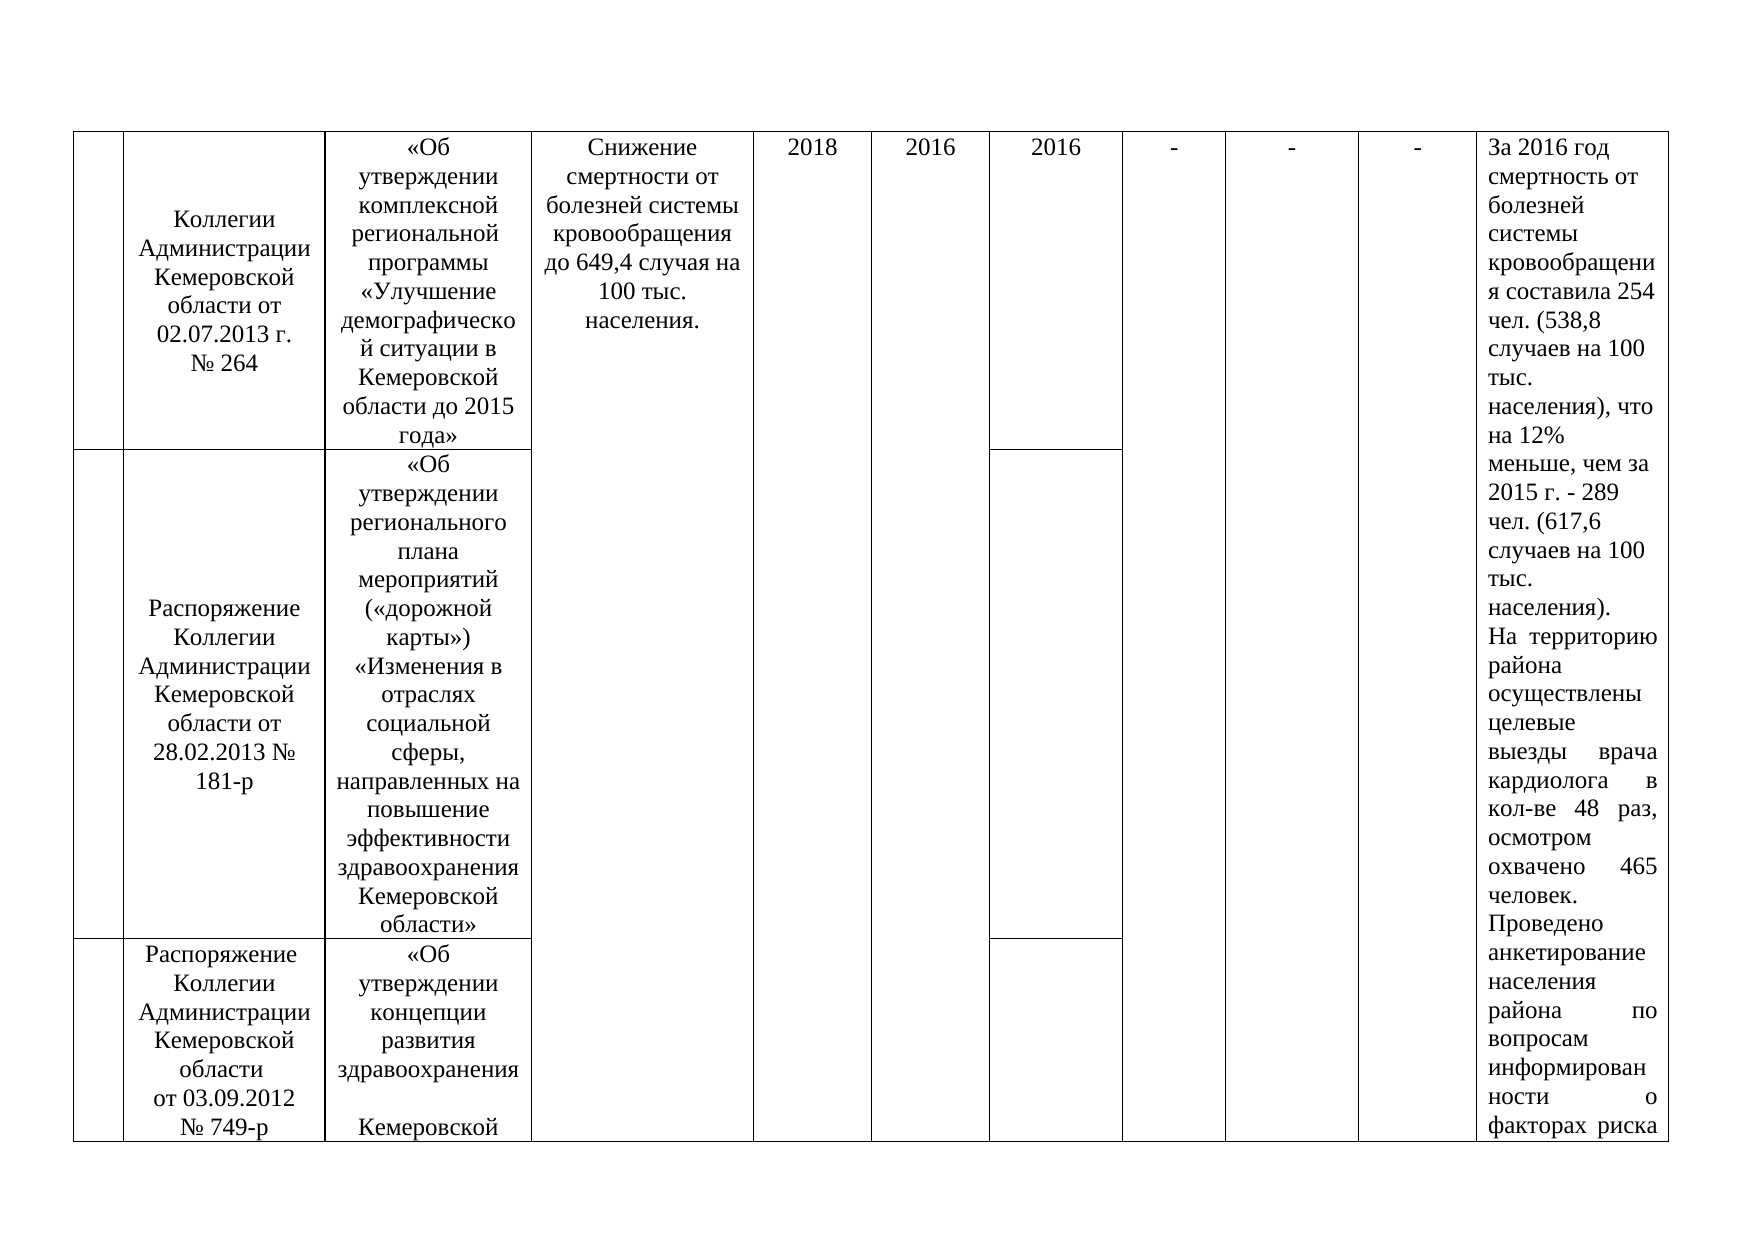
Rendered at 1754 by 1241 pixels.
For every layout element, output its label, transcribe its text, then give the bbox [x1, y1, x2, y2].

table_cell За 2016 год смертность от болезней системы кровообращения составила 254 чел. (538,8 случаев на 100 тыс. населения), что на 12% меньше, чем за 2015 г. - 289 чел. (617,6 случаев на 100 тыс. населения). На территорию района осуществлены целевые выезды врача кардиолога в кол-ве 48 раз, осмотром охвачено 465 человек. Проведено анкетирование населения района по вопросам информированности о факторах риска сердечно-сосудистых заболеваний, охвачено 9953 человека. В строгом соответствии с установленным ДОЗН КО порядком осуществляется маршрутизация больных с заболеваниями сердечно сосудистой системы при оказания медицинской помощи. Все структурные подразделения МБУЗ ЦРБ КМР оснащены портативными холестериномерами для проведения скринингового обследования и контроля уровня холестерина крови. [1477, 132, 1668, 1141]
table_cell «Об утверждении регионального плана мероприятий («дорожной карты») «Изменения в отраслях социальной сферы, направленных на повышение эффективности здравоохранения Кемеровской области» [326, 450, 531, 938]
table_cell Снижение смертности от болезней системы кровообращения до 649,4 случая на 100 тыс. населения. [532, 132, 753, 1141]
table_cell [124, 939, 324, 1141]
table_cell [74, 132, 123, 448]
table_cell [990, 939, 1122, 1141]
table_cell 2018 [754, 132, 871, 1141]
table_cell - [1359, 132, 1476, 1141]
table_cell 2016 [872, 132, 989, 1141]
table_cell - [1123, 132, 1225, 1141]
table_cell [74, 450, 123, 938]
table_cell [326, 939, 531, 1141]
table_cell [74, 939, 123, 1141]
table_cell 2016 [990, 132, 1122, 448]
table_cell «Об утверждении комплексной региональной программы «Улучшение демографической ситуации в Кемеровской области до 2015 года» [326, 132, 531, 448]
table_cell - [1226, 132, 1358, 1141]
table_cell Распоряжение Коллегии Администрации Кемеровской области от 28.02.2013 № 181-р [124, 450, 324, 938]
table_cell Коллегии Администрации Кемеровской области от 02.07.2013 г. № 264 [124, 132, 324, 448]
table_cell [990, 450, 1122, 938]
